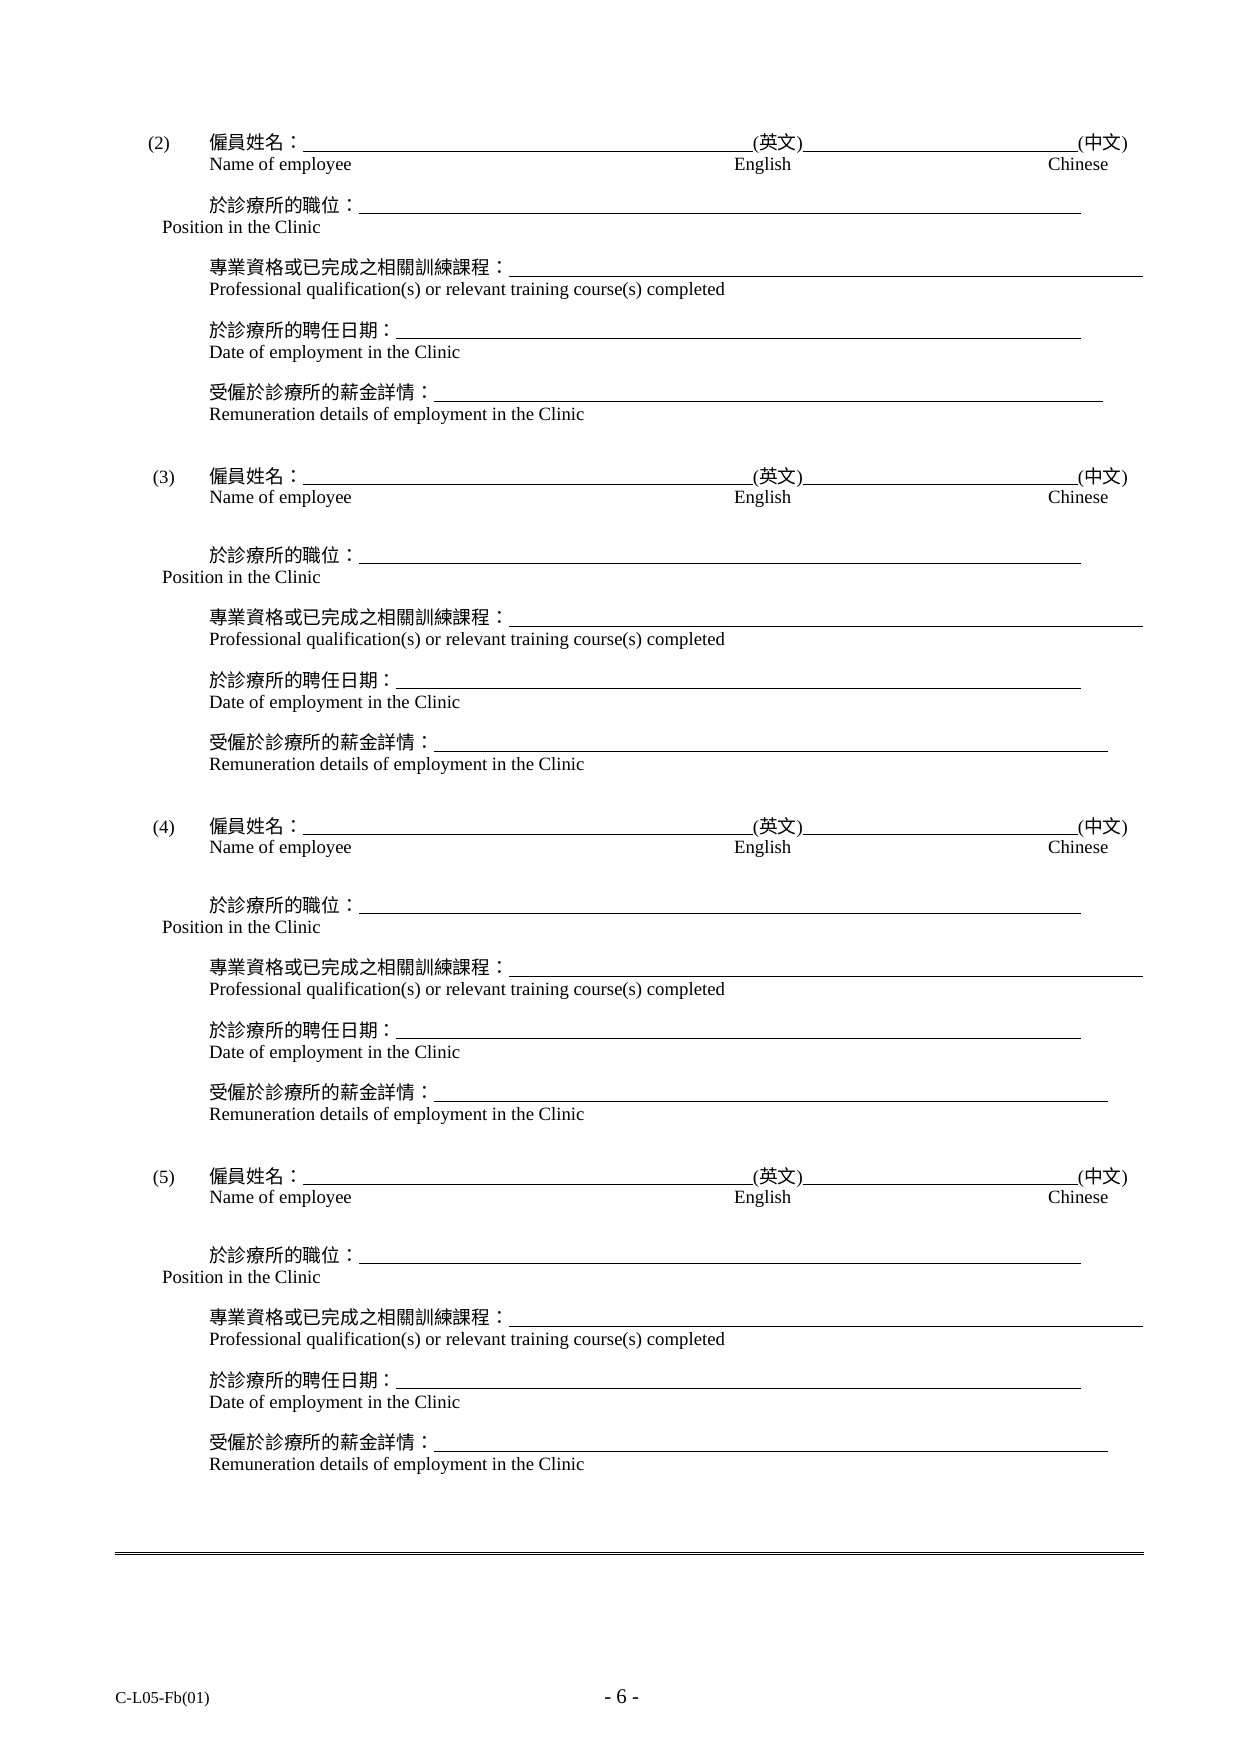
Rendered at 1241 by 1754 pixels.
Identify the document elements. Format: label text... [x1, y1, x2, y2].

text Professional qualification(s) or relevant training course(s) completed [115, 629, 1144, 650]
text Professional qualification(s) or relevant training course(s) completed [115, 279, 1144, 300]
text Position in the Clinic [115, 566, 1144, 587]
text Position in the Clinic [115, 916, 1144, 937]
text Professional qualification(s) or relevant training course(s) completed [115, 979, 1144, 1000]
text Remuneration details of employment in the Clinic [115, 1454, 1144, 1475]
text 於診療所的聘任日期： [134, 1371, 1144, 1391]
text 於診療所的聘任日期： [134, 671, 1144, 691]
text 於診療所的職位： [115, 196, 1144, 216]
text (5) 僱員姓名： (英文) (中文) [134, 1166, 1144, 1187]
text 專業資格或已完成之相關訓練課程： [134, 608, 1144, 629]
text Remuneration details of employment in the Clinic [115, 404, 1144, 425]
text 於診療所的職位： [134, 546, 1144, 566]
text 於診療所的聘任日期： [134, 1021, 1144, 1041]
text 專業資格或已完成之相關訓練課程： [134, 1308, 1144, 1329]
text 受僱於診療所的薪金詳情： [134, 1433, 1144, 1454]
text Remuneration details of employment in the Clinic [115, 754, 1144, 775]
text 受僱於診療所的薪金詳情： [134, 383, 1144, 404]
text (4) 僱員姓名： (英文) (中文) [134, 816, 1144, 837]
text 於診療所的職位： [134, 896, 1144, 916]
text Date of employment in the Clinic [115, 691, 1144, 712]
text Name of employee English Chinese [134, 487, 1144, 508]
text 專業資格或已完成之相關訓練課程： [134, 258, 1144, 279]
text Position in the Clinic [115, 1266, 1144, 1287]
text Professional qualification(s) or relevant training course(s) completed [115, 1329, 1144, 1350]
text Date of employment in the Clinic [115, 1041, 1144, 1062]
text Remuneration details of employment in the Clinic [115, 1104, 1144, 1125]
text Name of employee English Chinese [134, 1187, 1144, 1208]
text Name of employee English Chinese [134, 837, 1144, 858]
text Name of employee English Chinese [134, 154, 1144, 175]
text 受僱於診療所的薪金詳情： [134, 1083, 1144, 1104]
text 於診療所的職位： [134, 1246, 1144, 1266]
text Date of employment in the Clinic [115, 341, 1144, 362]
text (3) 僱員姓名： (英文) (中文) [134, 466, 1144, 487]
text 於診療所的聘任日期： [115, 321, 1144, 341]
text 專業資格或已完成之相關訓練課程： [134, 958, 1144, 979]
text (2) 僱員姓名： (英文) (中文) [134, 133, 1144, 154]
text Date of employment in the Clinic [115, 1391, 1144, 1412]
text Position in the Clinic [115, 216, 1144, 237]
text 受僱於診療所的薪金詳情： [134, 733, 1144, 754]
